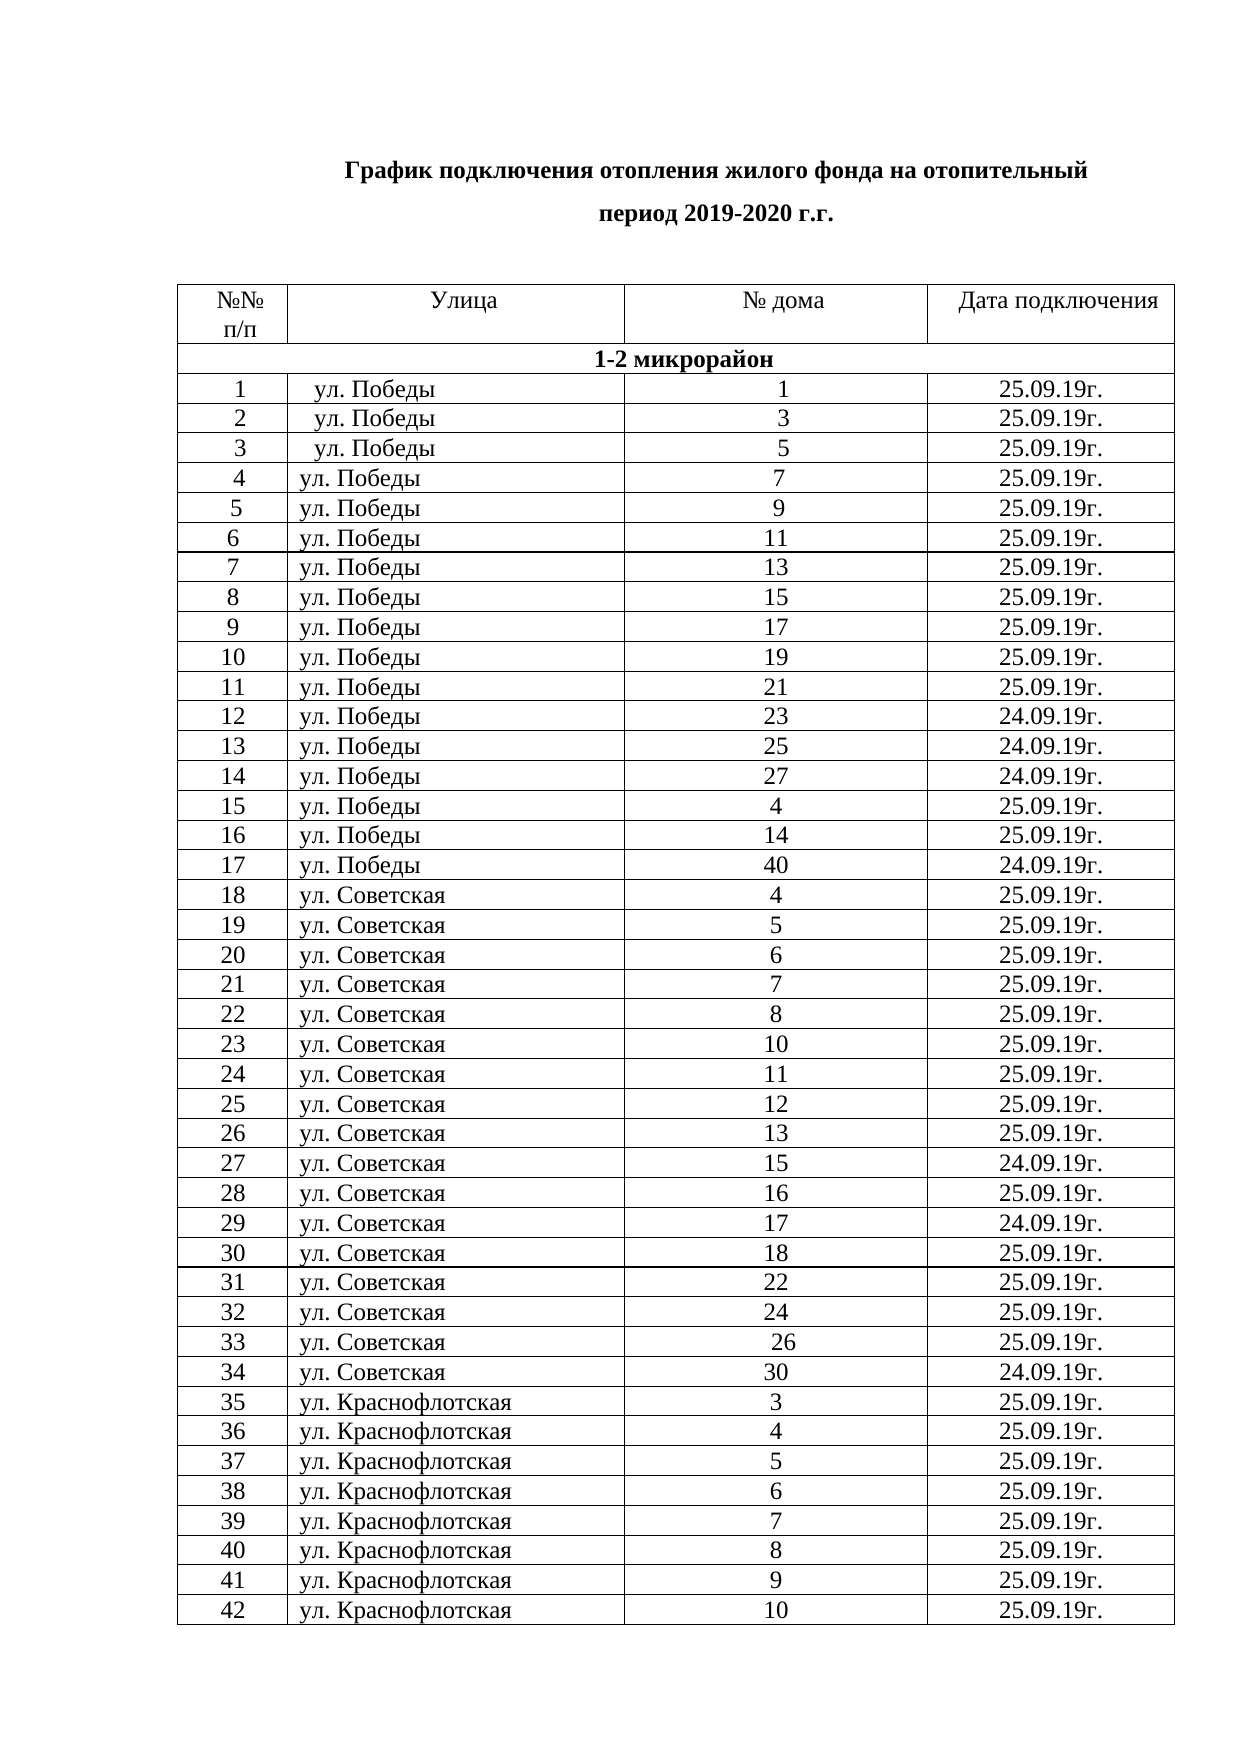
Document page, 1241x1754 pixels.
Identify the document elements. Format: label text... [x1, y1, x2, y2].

table_cell ул. Победы [288, 791, 624, 819]
table_cell 13 [625, 553, 927, 581]
table_cell 38 [178, 1476, 287, 1505]
table_cell ул. Победы [288, 850, 624, 879]
table_cell 33 [178, 1327, 287, 1356]
table_cell ул. Победы [288, 642, 624, 671]
table_cell ул. Краснофлотская [288, 1476, 624, 1505]
table_cell 5 [625, 433, 927, 462]
table_cell 37 [178, 1446, 287, 1475]
table_cell 3 [625, 404, 927, 432]
table_cell 25.09.19г. [928, 374, 1174, 402]
table_cell ул. Победы [288, 672, 624, 700]
table_cell ул. Краснофлотская [288, 1387, 624, 1415]
table_cell 25.09.19г. [928, 880, 1174, 909]
table_cell 23 [625, 701, 927, 730]
table_cell ул. Советская [288, 999, 624, 1028]
table_cell 25.09.19г. [928, 1476, 1174, 1505]
table_cell 7 [625, 463, 927, 492]
table_cell 25.09.19г. [928, 612, 1174, 641]
table_cell 6 [178, 523, 287, 551]
table_cell ул. Победы [288, 731, 624, 760]
table_cell 25.09.19г. [928, 1416, 1174, 1445]
table_cell 1 [625, 374, 927, 402]
table_cell 25.09.19г. [928, 642, 1174, 671]
table_cell 25.09.19г. [928, 523, 1174, 551]
table_cell ул. Победы [288, 821, 624, 849]
table_cell 40 [178, 1536, 287, 1564]
table_cell 1 [178, 374, 287, 402]
table_cell ул. Советская [288, 1357, 624, 1386]
text период 2019-2020 г.г. [192, 198, 1152, 227]
table_cell 27 [178, 1148, 287, 1177]
table_cell 18 [178, 880, 287, 909]
table_cell 8 [178, 582, 287, 611]
table_cell 20 [178, 940, 287, 968]
table_cell 25.09.19г. [928, 1387, 1174, 1415]
table_cell 13 [625, 1119, 927, 1147]
table_cell 30 [625, 1357, 927, 1386]
table_cell 16 [178, 821, 287, 849]
table_cell 11 [178, 672, 287, 700]
table_cell ул. Советская [288, 970, 624, 998]
table_cell 8 [625, 999, 927, 1028]
table_cell 25.09.19г. [928, 1238, 1174, 1266]
table_cell ул. Советская [288, 1089, 624, 1117]
table_cell 25.09.19г. [928, 1446, 1174, 1475]
table_cell 24 [178, 1059, 287, 1088]
table_cell ул. Краснофлотская [288, 1565, 624, 1594]
table_cell 24.09.19г. [928, 1148, 1174, 1177]
table_cell 7 [625, 970, 927, 998]
table_cell 24.09.19г. [928, 731, 1174, 760]
table_cell 26 [625, 1327, 927, 1356]
table_cell 30 [178, 1238, 287, 1266]
table_cell ул. Советская [288, 910, 624, 939]
table_cell ул. Победы [288, 582, 624, 611]
table_cell 8 [625, 1536, 927, 1564]
table_cell ул. Краснофлотская [288, 1536, 624, 1564]
table_cell 25.09.19г. [928, 970, 1174, 998]
table_cell 12 [178, 701, 287, 730]
table_cell 22 [625, 1268, 927, 1296]
table_cell 42 [178, 1595, 287, 1624]
table_cell 25.09.19г. [928, 582, 1174, 611]
table_cell ул. Советская [288, 1119, 624, 1147]
table_cell ул. Советская [288, 1059, 624, 1088]
table_cell 18 [625, 1238, 927, 1266]
table_cell ул. Победы [288, 493, 624, 522]
table_cell 24.09.19г. [928, 1208, 1174, 1237]
table_cell 9 [178, 612, 287, 641]
table_cell 14 [625, 821, 927, 849]
table_cell 15 [625, 1148, 927, 1177]
table_cell ул. Советская [288, 1148, 624, 1177]
table_cell 32 [178, 1297, 287, 1326]
table_cell 15 [625, 582, 927, 611]
table_cell 25.09.19г. [928, 672, 1174, 700]
table_cell 4 [625, 880, 927, 909]
table_cell 3 [625, 1387, 927, 1415]
table_cell 13 [178, 731, 287, 760]
table_cell ул. Советская [288, 1268, 624, 1296]
table_cell 9 [625, 1565, 927, 1594]
table_cell 5 [625, 910, 927, 939]
table_cell 25.09.19г. [928, 1297, 1174, 1326]
table_cell ул. Советская [288, 1238, 624, 1266]
table_cell ул. Победы [288, 433, 624, 462]
table_cell 25.09.19г. [928, 1565, 1174, 1594]
table_cell 29 [178, 1208, 287, 1237]
table_cell ул. Советская [288, 1208, 624, 1237]
table_cell 25.09.19г. [928, 1327, 1174, 1356]
table_cell 25.09.19г. [928, 999, 1174, 1028]
table_cell ул. Советская [288, 1029, 624, 1058]
table_cell ул. Краснофлотская [288, 1416, 624, 1445]
table_cell 14 [178, 761, 287, 790]
table_header № дома [625, 285, 927, 343]
table_cell ул. Победы [288, 404, 624, 432]
table_cell 12 [625, 1089, 927, 1117]
table_cell 25.09.19г. [928, 493, 1174, 522]
table_cell 6 [625, 1476, 927, 1505]
table_cell 19 [178, 910, 287, 939]
table_header №№ п/п [178, 285, 287, 343]
table_cell 11 [625, 523, 927, 551]
table_cell 25.09.19г. [928, 1506, 1174, 1534]
table_cell 34 [178, 1357, 287, 1386]
table_cell 25.09.19г. [928, 1119, 1174, 1147]
table_cell ул. Краснофлотская [288, 1506, 624, 1534]
table_cell 3 [178, 433, 287, 462]
table_cell ул. Советская [288, 1297, 624, 1326]
table_cell 9 [625, 493, 927, 522]
table_cell ул. Краснофлотская [288, 1446, 624, 1475]
table_cell 15 [178, 791, 287, 819]
table_cell 39 [178, 1506, 287, 1534]
table_cell 25.09.19г. [928, 791, 1174, 819]
table_cell 10 [178, 642, 287, 671]
table_cell 25.09.19г. [928, 1595, 1174, 1624]
table_cell 25.09.19г. [928, 821, 1174, 849]
table_cell 25.09.19г. [928, 1029, 1174, 1058]
table_cell 25.09.19г. [928, 1268, 1174, 1296]
table_cell 24.09.19г. [928, 761, 1174, 790]
table_cell ул. Победы [288, 523, 624, 551]
table_cell 25.09.19г. [928, 940, 1174, 968]
table_cell 24.09.19г. [928, 1357, 1174, 1386]
table_cell 24 [625, 1297, 927, 1326]
table_cell 7 [625, 1506, 927, 1534]
table_cell 40 [625, 850, 927, 879]
table_cell 17 [625, 1208, 927, 1237]
table_cell 31 [178, 1268, 287, 1296]
table_cell 25.09.19г. [928, 553, 1174, 581]
table_cell 25.09.19г. [928, 910, 1174, 939]
table_cell 10 [625, 1029, 927, 1058]
table_cell ул. Советская [288, 880, 624, 909]
table_cell 35 [178, 1387, 287, 1415]
table_cell 11 [625, 1059, 927, 1088]
table_cell 25 [178, 1089, 287, 1117]
table_cell ул. Победы [288, 701, 624, 730]
table_cell 4 [178, 463, 287, 492]
table_cell 25.09.19г. [928, 433, 1174, 462]
table_cell 25.09.19г. [928, 1089, 1174, 1117]
table_cell 7 [178, 553, 287, 581]
table_cell 16 [625, 1178, 927, 1207]
table_cell 23 [178, 1029, 287, 1058]
table_cell 21 [178, 970, 287, 998]
table_cell 36 [178, 1416, 287, 1445]
table_cell 17 [625, 612, 927, 641]
table_cell 25.09.19г. [928, 463, 1174, 492]
text График подключения отопления жилого фонда на отопительный [192, 155, 1152, 184]
table_cell ул. Победы [288, 463, 624, 492]
table_cell 21 [625, 672, 927, 700]
table_cell 26 [178, 1119, 287, 1147]
table_cell 41 [178, 1565, 287, 1594]
table_cell 19 [625, 642, 927, 671]
table_cell ул. Победы [288, 612, 624, 641]
table_cell 25.09.19г. [928, 1536, 1174, 1564]
table_cell 6 [625, 940, 927, 968]
table_cell ул. Краснофлотская [288, 1595, 624, 1624]
table_cell 24.09.19г. [928, 701, 1174, 730]
table_cell 27 [625, 761, 927, 790]
table_cell 25.09.19г. [928, 404, 1174, 432]
table_cell ул. Советская [288, 1327, 624, 1356]
table_header Улица [288, 285, 624, 343]
table_cell 5 [625, 1446, 927, 1475]
table_cell 25.09.19г. [928, 1178, 1174, 1207]
table_cell 25.09.19г. [928, 1059, 1174, 1088]
table_cell 10 [625, 1595, 927, 1624]
table_cell 24.09.19г. [928, 850, 1174, 879]
table_cell 5 [178, 493, 287, 522]
table_cell 17 [178, 850, 287, 879]
table_cell ул. Победы [288, 374, 624, 402]
table_header Дата подключения [928, 285, 1174, 343]
table_cell 25 [625, 731, 927, 760]
table_cell 2 [178, 404, 287, 432]
table_cell ул. Советская [288, 1178, 624, 1207]
table_cell ул. Победы [288, 553, 624, 581]
table_cell 4 [625, 1416, 927, 1445]
table_cell ул. Победы [288, 761, 624, 790]
table_cell 22 [178, 999, 287, 1028]
table_cell 28 [178, 1178, 287, 1207]
table_cell 4 [625, 791, 927, 819]
table_cell 1-2 микрорайон [178, 344, 1174, 373]
table_cell ул. Советская [288, 940, 624, 968]
